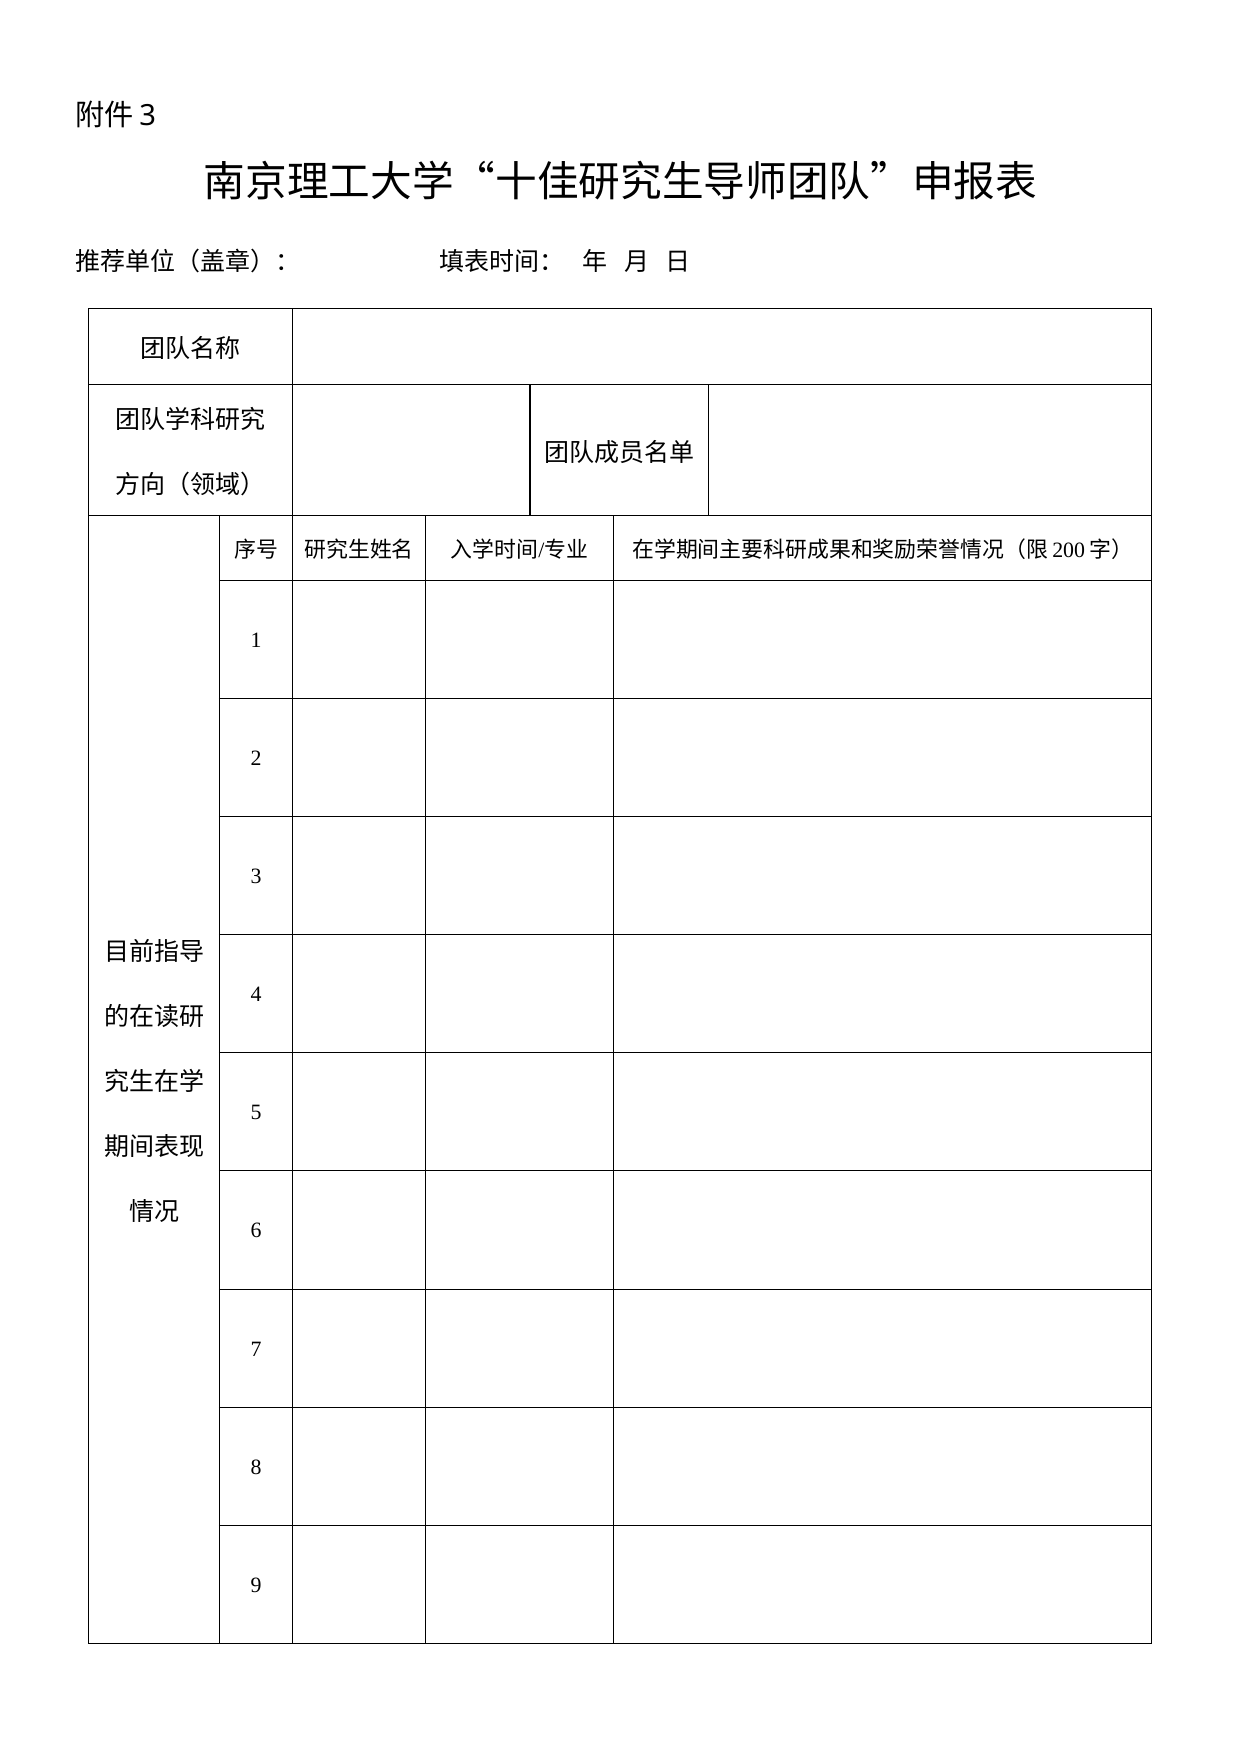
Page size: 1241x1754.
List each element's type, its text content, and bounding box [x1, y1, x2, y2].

table_cell 6 [220, 1171, 292, 1288]
table_cell [709, 385, 1151, 515]
table_cell 序号 [220, 516, 292, 580]
table_cell [293, 817, 425, 934]
table_cell 团队学科研究 方向（领域） [89, 385, 292, 515]
table_cell 入学时间/专业 [426, 516, 613, 580]
table_cell [614, 1171, 1151, 1288]
table_cell 4 [220, 935, 292, 1052]
table_cell [426, 1171, 613, 1288]
table_cell [614, 1290, 1151, 1407]
table_cell [426, 1290, 613, 1407]
table_cell [293, 1290, 425, 1407]
table_cell [426, 817, 613, 934]
table_cell [614, 1408, 1151, 1525]
table_cell [293, 699, 425, 816]
table_cell [426, 1053, 613, 1170]
table_cell [293, 385, 529, 515]
table_cell [614, 581, 1151, 698]
table_cell 1 [220, 581, 292, 698]
table_cell [614, 935, 1151, 1052]
table_cell 8 [220, 1408, 292, 1525]
table_cell 9 [220, 1526, 292, 1643]
table_cell [293, 1526, 425, 1643]
table_header 团队名称 [89, 309, 292, 384]
text 附件3 [75, 81, 1165, 146]
table_cell [293, 1408, 425, 1525]
table_cell [293, 581, 425, 698]
table_cell [426, 699, 613, 816]
text 南京理工大学“十佳研究生导师团队”申报表 [75, 146, 1165, 211]
table_cell 2 [220, 699, 292, 816]
table_cell 3 [220, 817, 292, 934]
table_cell [426, 1526, 613, 1643]
table_cell [293, 935, 425, 1052]
table_cell [293, 1053, 425, 1170]
table_header [293, 309, 1151, 384]
table_cell [614, 1053, 1151, 1170]
table_cell [426, 581, 613, 698]
table_cell 7 [220, 1290, 292, 1407]
table_cell [614, 699, 1151, 816]
table_cell [426, 1408, 613, 1525]
table_cell [293, 1171, 425, 1288]
table_cell 5 [220, 1053, 292, 1170]
table_cell 在学期间主要科研成果和奖励荣誉情况（限200字） [614, 516, 1151, 580]
table_cell [614, 1526, 1151, 1643]
table_cell [614, 817, 1151, 934]
table_cell 团队成员名单 [531, 385, 708, 515]
table_cell [426, 935, 613, 1052]
table_cell 目前指导的在读研究生在学期间表现情况 [89, 516, 219, 1643]
table_cell 研究生姓名 [293, 516, 425, 580]
text 推荐单位（盖章）： 填表时间： 年 月 日 [75, 227, 1165, 292]
